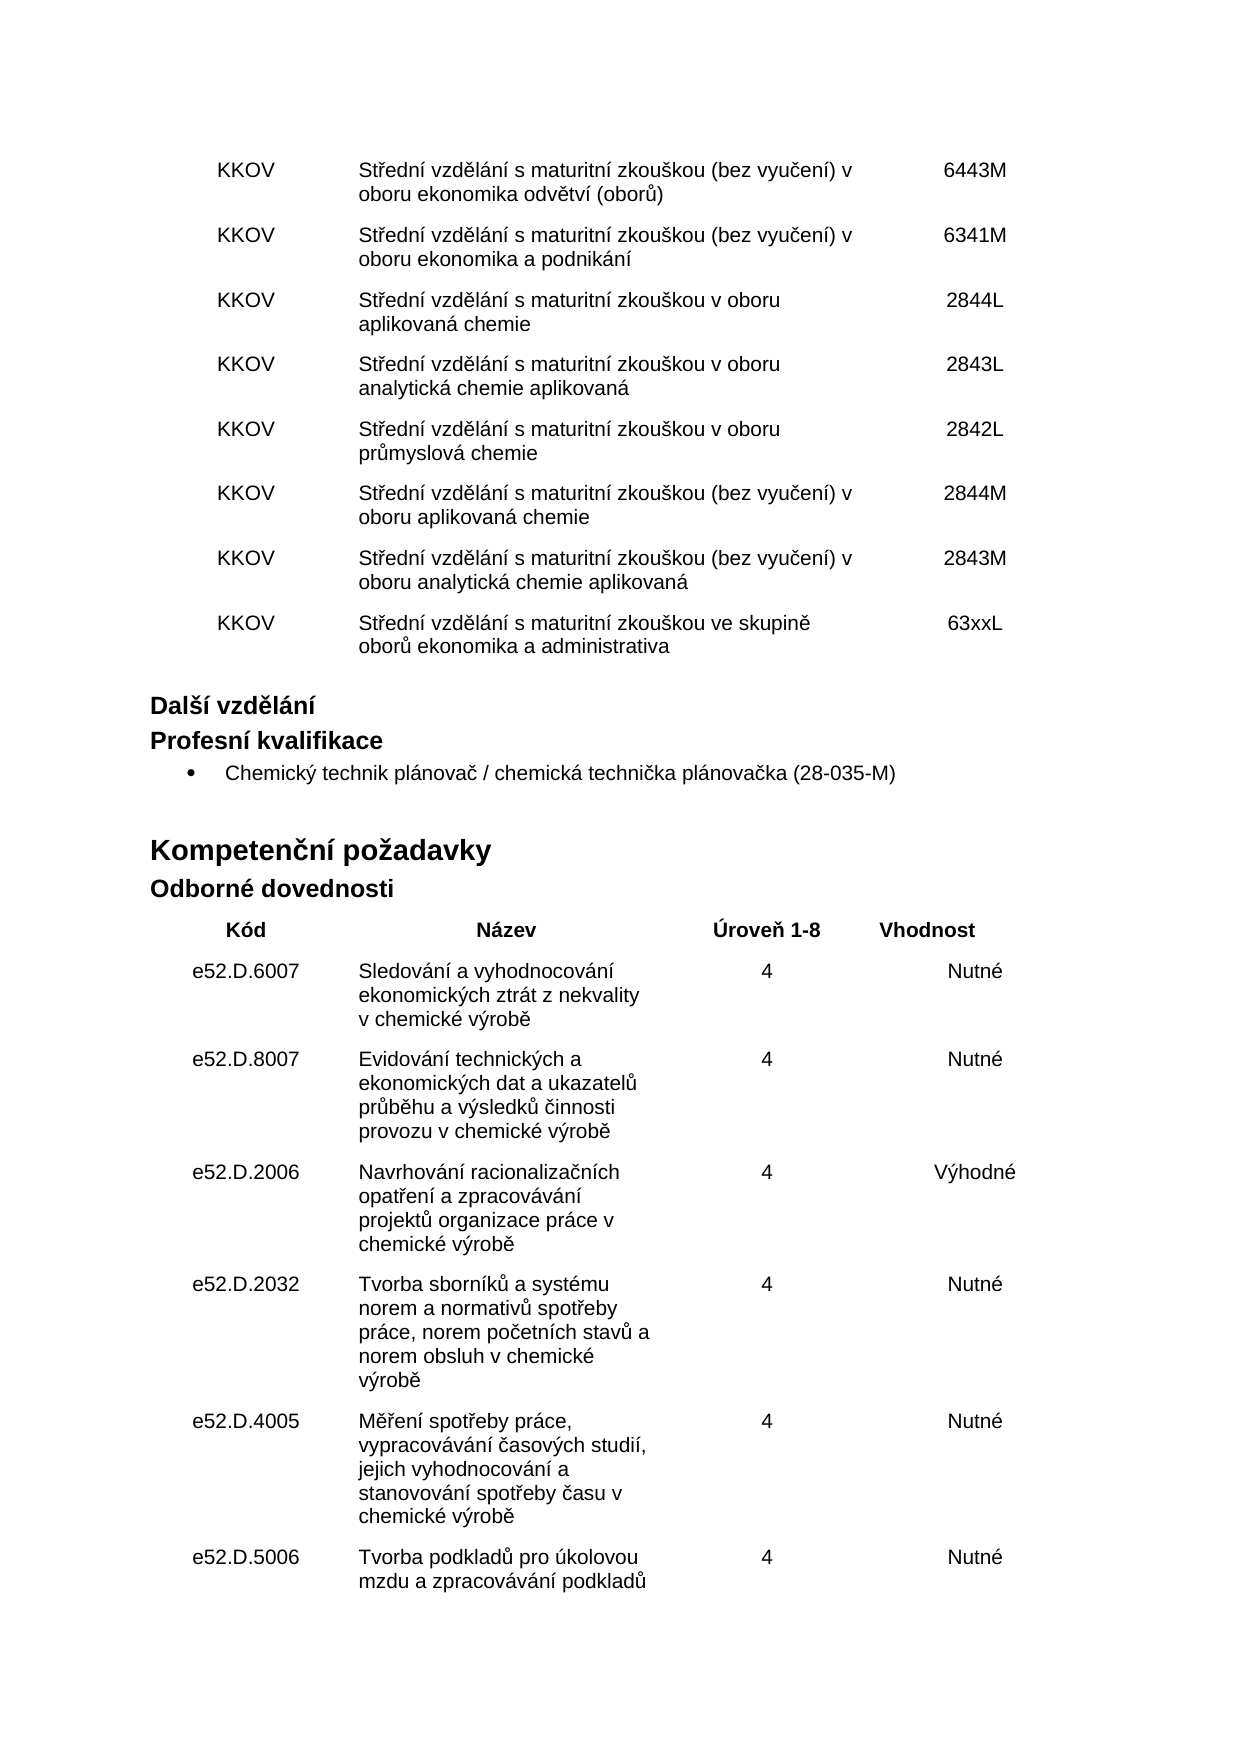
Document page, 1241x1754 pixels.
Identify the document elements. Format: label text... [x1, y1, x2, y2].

table_cell KKOV [142, 215, 350, 279]
table_cell Střední vzdělání s maturitní zkouškou (bez vyučení) v oboru ekonomika a podnikání [350, 215, 871, 279]
subtitle Kompetenční požadavky [150, 833, 1090, 866]
table_cell 2843M [871, 538, 1079, 602]
table_cell KKOV [142, 408, 350, 473]
table_cell KKOV [142, 538, 350, 602]
table_cell KKOV [142, 473, 350, 537]
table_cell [350, 1537, 662, 1601]
table_cell Střední vzdělání s maturitní zkouškou v oboru analytická chemie aplikovaná [350, 344, 871, 408]
table_cell Měření spotřeby práce, vypracovávání časových studií, jejich vyhodnocování a stanovování spotřeby času v chemické výrobě [350, 1400, 662, 1537]
table_cell Střední vzdělání s maturitní zkouškou (bez vyučení) v oboru ekonomika odvětví (oborů) [350, 150, 871, 214]
table_header Vhodnost [871, 910, 1079, 950]
table_cell Nutné [871, 1039, 1079, 1151]
table_header Kód [142, 910, 350, 950]
table_cell Střední vzdělání s maturitní zkouškou (bez vyučení) v oboru aplikovaná chemie [350, 473, 871, 537]
list Chemický technik plánovač / chemická technička plánovačka (28-035-M) [187, 761, 1090, 785]
subtitle Profesní kvalifikace [150, 726, 1090, 754]
table_cell Sledování a vyhodnocování ekonomických ztrát z nekvality v chemické výrobě [350, 950, 662, 1039]
table_cell e52.D.5006 [142, 1537, 350, 1601]
table_cell KKOV [142, 279, 350, 344]
table_cell 2842L [871, 408, 1079, 473]
table_cell e52.D.6007 [142, 950, 350, 1039]
table_cell KKOV [142, 602, 350, 667]
table_header Úroveň 1-8 [663, 910, 871, 950]
table_cell 4 [663, 1151, 871, 1264]
table_cell e52.D.2006 [142, 1151, 350, 1264]
table_cell 2844M [871, 473, 1079, 537]
subtitle Další vzdělání [150, 691, 1090, 719]
table_cell 4 [663, 1400, 871, 1537]
table_cell e52.D.8007 [142, 1039, 350, 1151]
table_cell 6341M [871, 215, 1079, 279]
table_cell 4 [663, 1264, 871, 1400]
table_cell Střední vzdělání s maturitní zkouškou ve skupině oborů ekonomika a administrativa [350, 602, 871, 667]
table_cell 6443M [871, 150, 1079, 214]
table_cell Nutné [871, 1400, 1079, 1537]
table_cell e52.D.4005 [142, 1400, 350, 1537]
table_header Název [350, 910, 662, 950]
table_cell KKOV [142, 344, 350, 408]
table_cell 4 [663, 950, 871, 1039]
table_cell KKOV [142, 150, 350, 214]
table_cell Nutné [871, 1537, 1079, 1601]
table_cell Výhodné [871, 1151, 1079, 1264]
table_cell Nutné [871, 1264, 1079, 1400]
subtitle Odborné dovednosti [150, 874, 1090, 903]
table_cell Střední vzdělání s maturitní zkouškou v oboru aplikovaná chemie [350, 279, 871, 344]
table_cell Evidování technických a ekonomických dat a ukazatelů průběhu a výsledků činnosti provozu v chemické výrobě [350, 1039, 662, 1151]
table_cell Střední vzdělání s maturitní zkouškou (bez vyučení) v oboru analytická chemie aplikovaná [350, 538, 871, 602]
table_cell Střední vzdělání s maturitní zkouškou v oboru průmyslová chemie [350, 408, 871, 473]
table_cell Navrhování racionalizačních opatření a zpracovávání projektů organizace práce v chemické výrobě [350, 1151, 662, 1264]
table_cell 2843L [871, 344, 1079, 408]
table_cell Nutné [871, 950, 1079, 1039]
table_cell 2844L [871, 279, 1079, 344]
table_cell 4 [663, 1537, 871, 1601]
table_cell 63xxL [871, 602, 1079, 667]
table_cell e52.D.2032 [142, 1264, 350, 1400]
table_cell 4 [663, 1039, 871, 1151]
table_cell Tvorba sborníků a systému norem a normativů spotřeby práce, norem početních stavů a norem obsluh v chemické výrobě [350, 1264, 662, 1400]
